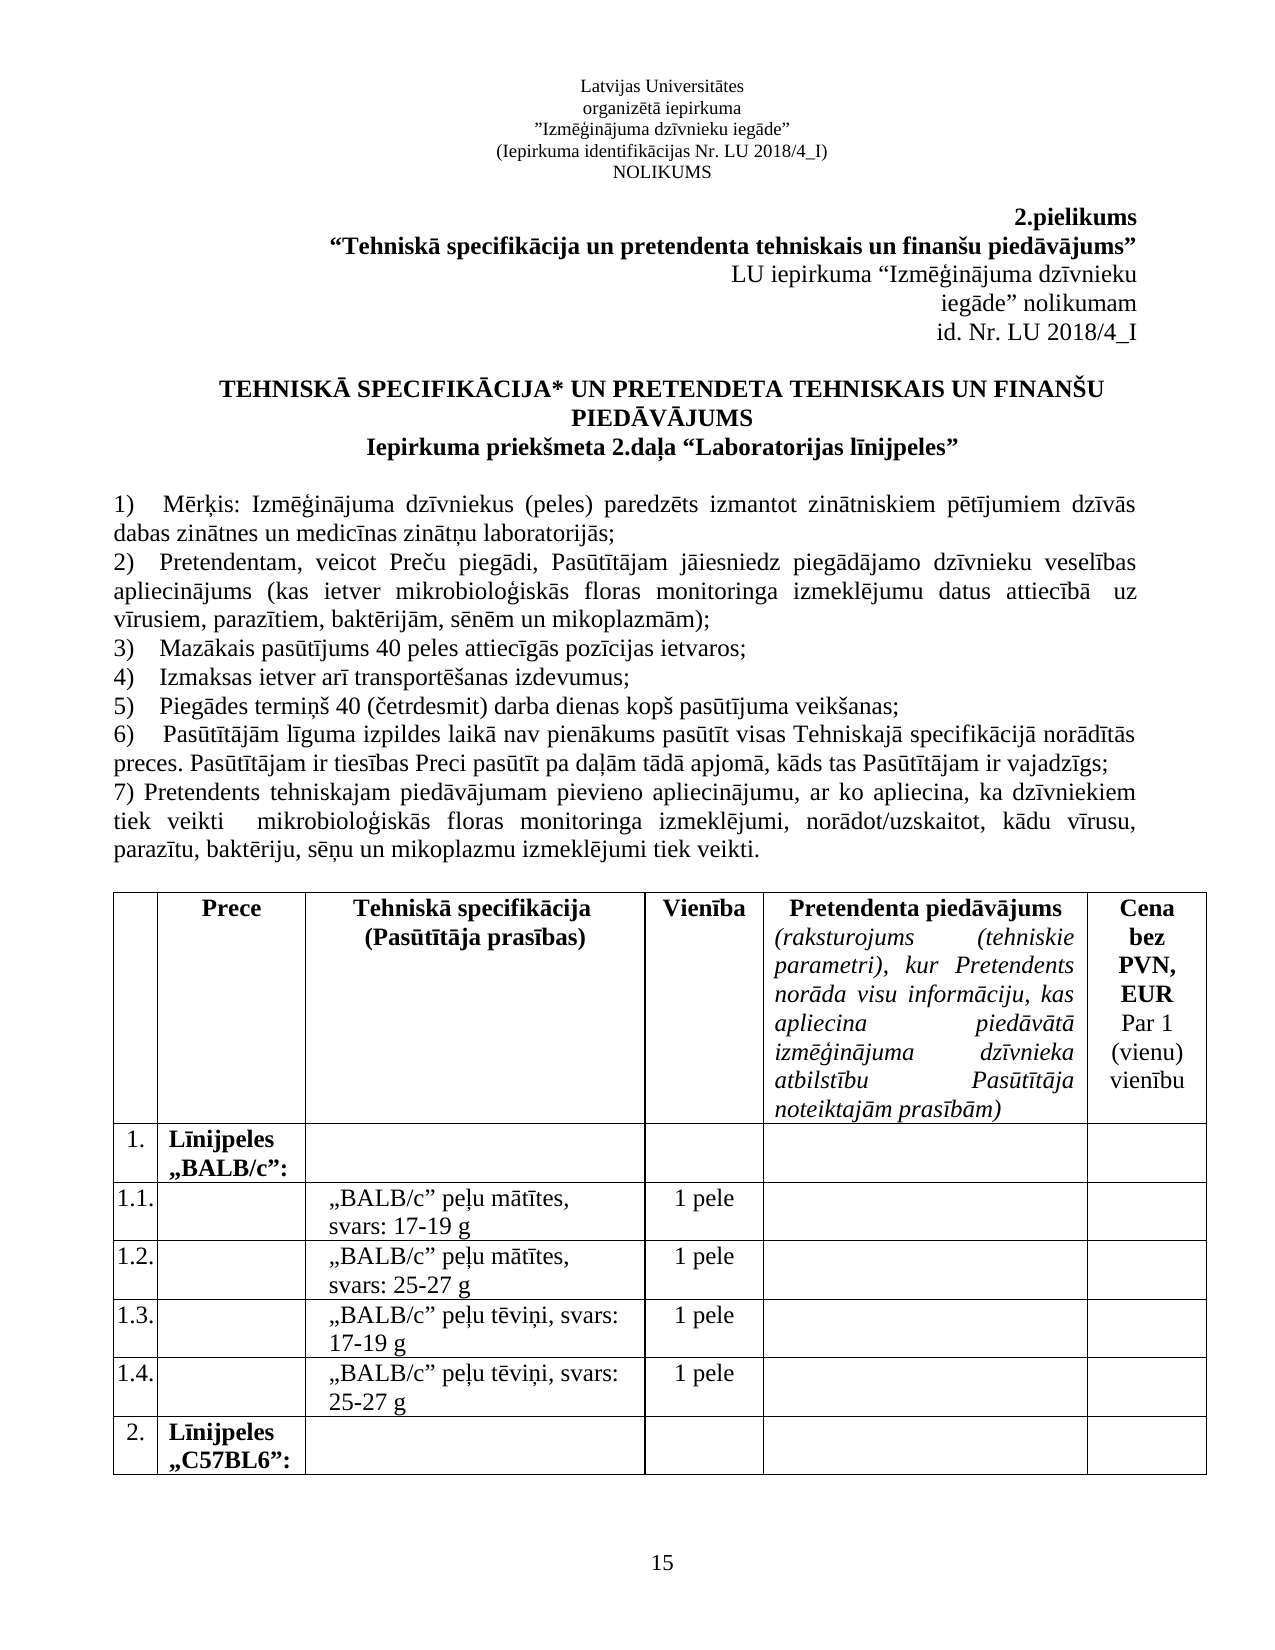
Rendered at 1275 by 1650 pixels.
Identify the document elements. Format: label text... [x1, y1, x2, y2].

table_cell [306, 1124, 644, 1182]
text id. Nr. LU 2018/4_I [187, 317, 1137, 346]
table_cell [1088, 1417, 1206, 1474]
text LU iepirkuma “Izmēģinājuma dzīvnieku [187, 259, 1137, 288]
table_cell 1 pele [646, 1241, 763, 1299]
table_header Prece [158, 893, 305, 1123]
table_cell [158, 1241, 305, 1299]
table_cell 1 pele [646, 1358, 763, 1416]
table_cell [764, 1300, 1087, 1357]
text Iepirkuma priekšmeta 2.daļa “Laboratorijas līnijpeles” [187, 432, 1137, 461]
text 7) Pretendents tehniskajam piedāvājumam pievieno apliecinājumu, ar ko apliecina, ka dzīvniekiem tiek veikti mikrobioloģiskās floras monitoringa izmeklējumi, norādot/uzskaitot, kādu vīrusu, parazītu, baktēriju, sēņu un mikoplazmu izmeklējumi tiek veikti. [113, 777, 1137, 863]
text TEHNISKĀ SPECIFIKĀCIJA* UN PRETENDETA TEHNISKAIS UN FINANŠU PIEDĀVĀJUMS [187, 374, 1137, 432]
table_header Pretendenta piedāvājums (raksturojums (tehniskie parametri), kur Pretendents norāda visu informāciju, kas apliecina piedāvātā izmēģinājuma dzīvnieka atbilstību Pasūtītāja noteiktajām prasībām) [764, 893, 1087, 1123]
text 2.pielikums [187, 202, 1137, 231]
text “Tehniskā specifikācija un pretendenta tehniskais un finanšu piedāvājums” [187, 231, 1137, 259]
table_cell „BALB/c” peļu tēviņi, svars: 17-19 g [306, 1300, 644, 1357]
table_cell [1088, 1241, 1206, 1299]
table_cell [764, 1241, 1087, 1299]
table_cell „BALB/c” peļu tēviņi, svars: 25-27 g [306, 1358, 644, 1416]
table_cell 1. [114, 1124, 157, 1182]
table_cell Līnijpeles „BALB/c”: [158, 1124, 305, 1182]
table_cell [158, 1300, 305, 1357]
table_cell „BALB/c” peļu mātītes, svars: 25-27 g [306, 1241, 644, 1299]
table_cell [306, 1417, 644, 1474]
table_cell 1.3. [114, 1300, 157, 1357]
table_cell [1088, 1300, 1206, 1357]
table_cell 2. [114, 1417, 157, 1474]
table_cell 1.4. [114, 1358, 157, 1416]
table_cell [764, 1417, 1087, 1474]
text 3) Mazākais pasūtījums 40 peles attiecīgās pozīcijas ietvaros; 4) Izmaksas ietver arī transportēšanas izdevumus; 5) Piegādes termiņš 40 (četrdesmit) darba dienas kopš pasūtījuma veikšanas; [113, 633, 1137, 719]
text 6) Pasūtītājām līguma izpildes laikā nav pienākums pasūtīt visas Tehniskajā specifikācijā norādītās preces. Pasūtītājam ir tiesības Preci pasūtīt pa daļām tādā apjomā, kāds tas Pasūtītājam ir vajadzīgs; [113, 719, 1137, 777]
table_cell [1088, 1358, 1206, 1416]
table_cell [158, 1183, 305, 1240]
text 1) Mērķis: Izmēģinājuma dzīvniekus (peles) paredzēts izmantot zinātniskiem pētījumiem dzīvās dabas zinātnes un medicīnas zinātņu laboratorijās; 2) Pretendentam, veicot Preču piegādi, Pasūtītājam jāiesniedz piegādājamo dzīvnieku veselības apliecinājums (kas ietver mikrobioloģiskās floras monitoringa izmeklējumu datus attiecībā uz vīrusiem, parazītiem, baktērijām, sēnēm un mikoplazmām); [113, 489, 1137, 633]
table_header Vienība [646, 893, 763, 1123]
table_cell [158, 1358, 305, 1416]
table_cell [646, 1124, 763, 1182]
table_cell Līnijpeles „C57BL6”: [158, 1417, 305, 1474]
table_cell 1.1. [114, 1183, 157, 1240]
table_cell „BALB/c” peļu mātītes, svars: 17-19 g [306, 1183, 644, 1240]
table_header Cena bez PVN, EUR Par 1 (vienu) vienību [1088, 893, 1206, 1123]
table_cell [1088, 1124, 1206, 1182]
table_cell [764, 1183, 1087, 1240]
table_header [114, 893, 157, 1123]
table_header Tehniskā specifikācija (Pasūtītāja prasības) [306, 893, 644, 1123]
table_cell [764, 1358, 1087, 1416]
table_cell [646, 1417, 763, 1474]
table_cell [1088, 1183, 1206, 1240]
text iegāde” nolikumam [187, 288, 1137, 317]
table_cell 1.2. [114, 1241, 157, 1299]
table_cell 1 pele [646, 1183, 763, 1240]
table_cell 1 pele [646, 1300, 763, 1357]
table_cell [764, 1124, 1087, 1182]
